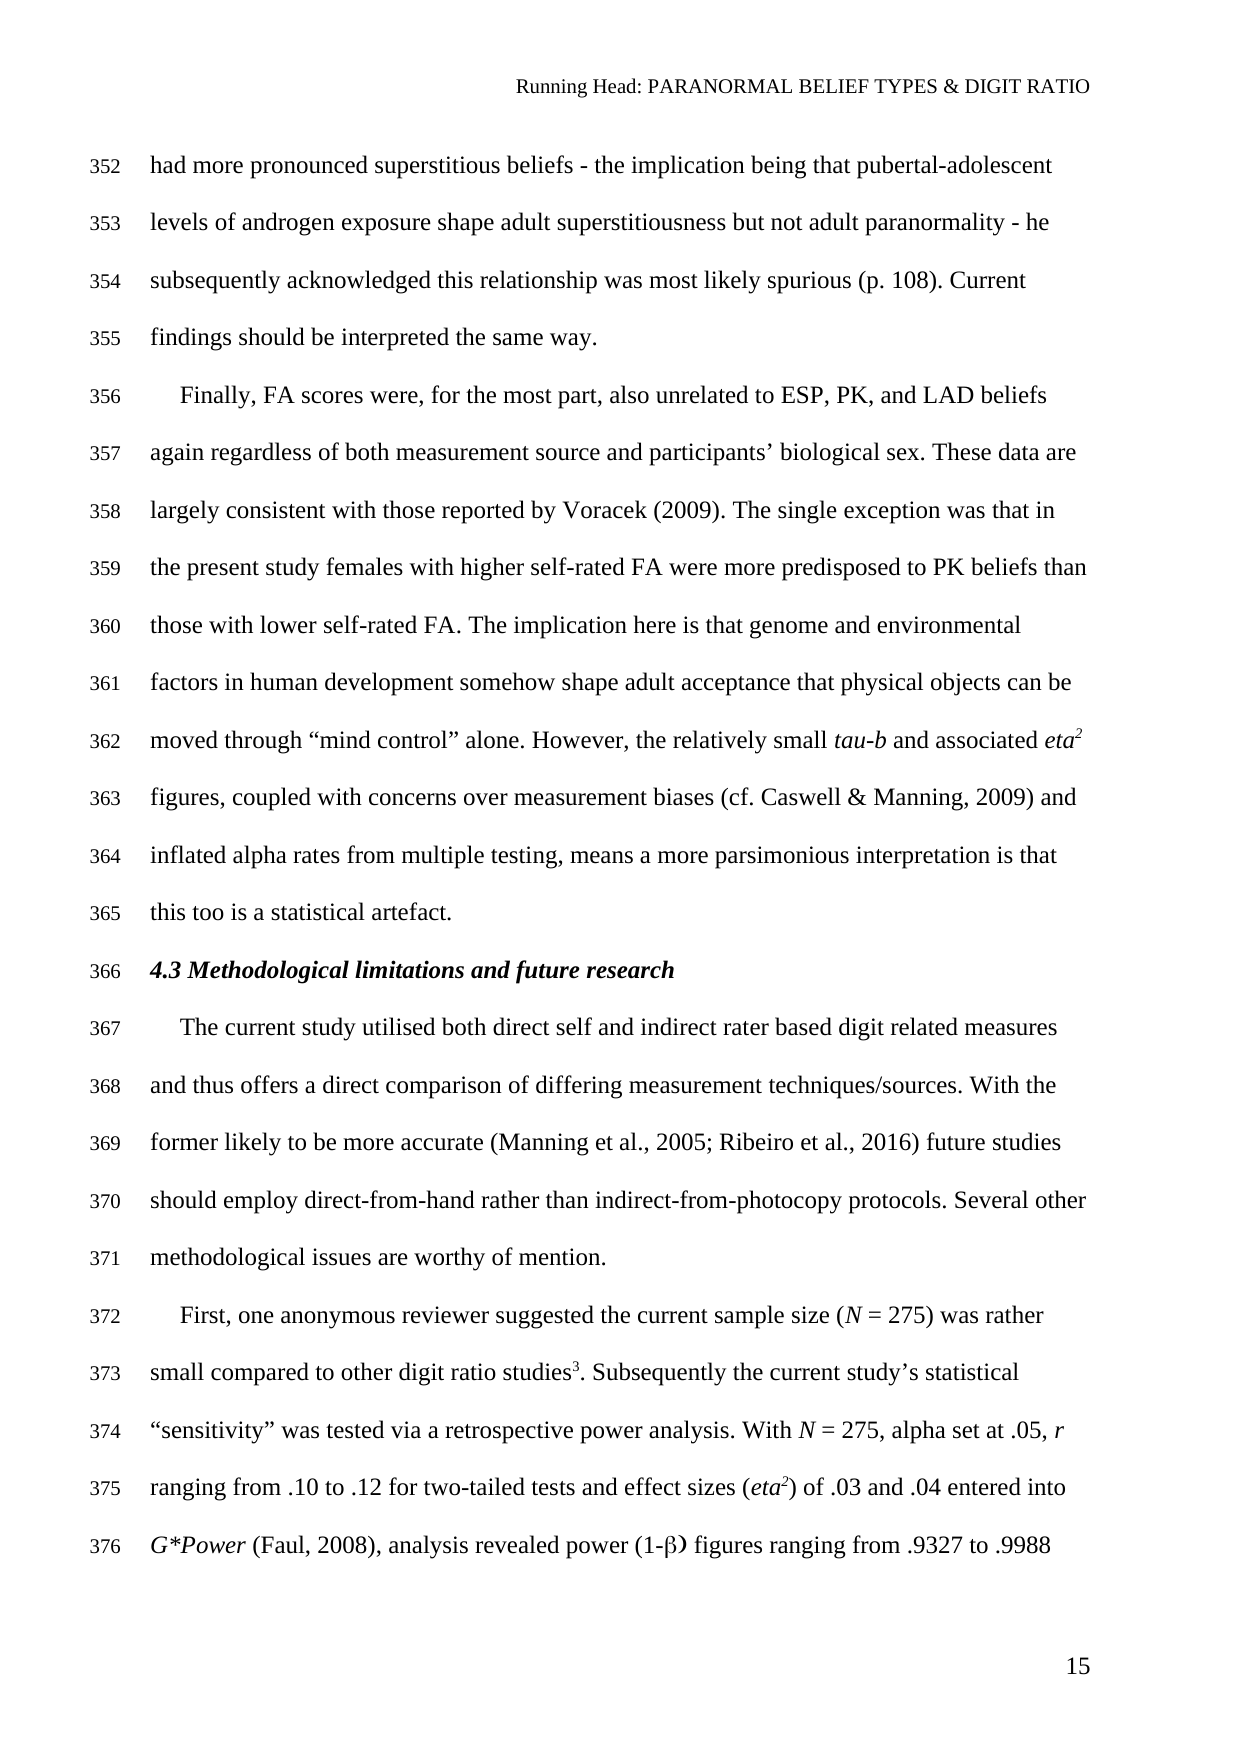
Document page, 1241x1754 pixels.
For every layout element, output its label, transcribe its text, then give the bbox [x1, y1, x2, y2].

text The current study utilised both direct self and indirect rater based digit related measures and thus offers a direct comparison of differing measurement techniques/sources. With the former likely to be more accurate (Manning et al., 2005; Ribeiro et al., 2016) future studies should employ direct-from-hand rather than indirect-from-photocopy protocols. Several other methodological issues are worthy of mention. [150, 1012, 1090, 1271]
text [150, 150, 1090, 351]
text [150, 1300, 1090, 1559]
text 4.3 Methodological limitations and future research [150, 955, 1090, 984]
text Finally, FA scores were, for the most part, also unrelated to ESP, PK, and LAD beliefs again regardless of both measurement source and participants’ biological sex. These data are largely consistent with those reported by Voracek (2009). The single exception was that in the present study females with higher self-rated FA were more predisposed to PK beliefs than those with lower self-rated FA. The implication here is that genome and environmental factors in human development somehow shape adult acceptance that physical objects can be moved through “mind control” alone. However, the relatively small tau-b and associated eta2 figures, coupled with concerns over measurement biases (cf. Caswell & Manning, 2009) and inflated alpha rates from multiple testing, means a more parsimonious interpretation is that this too is a statistical artefact. [150, 380, 1090, 926]
